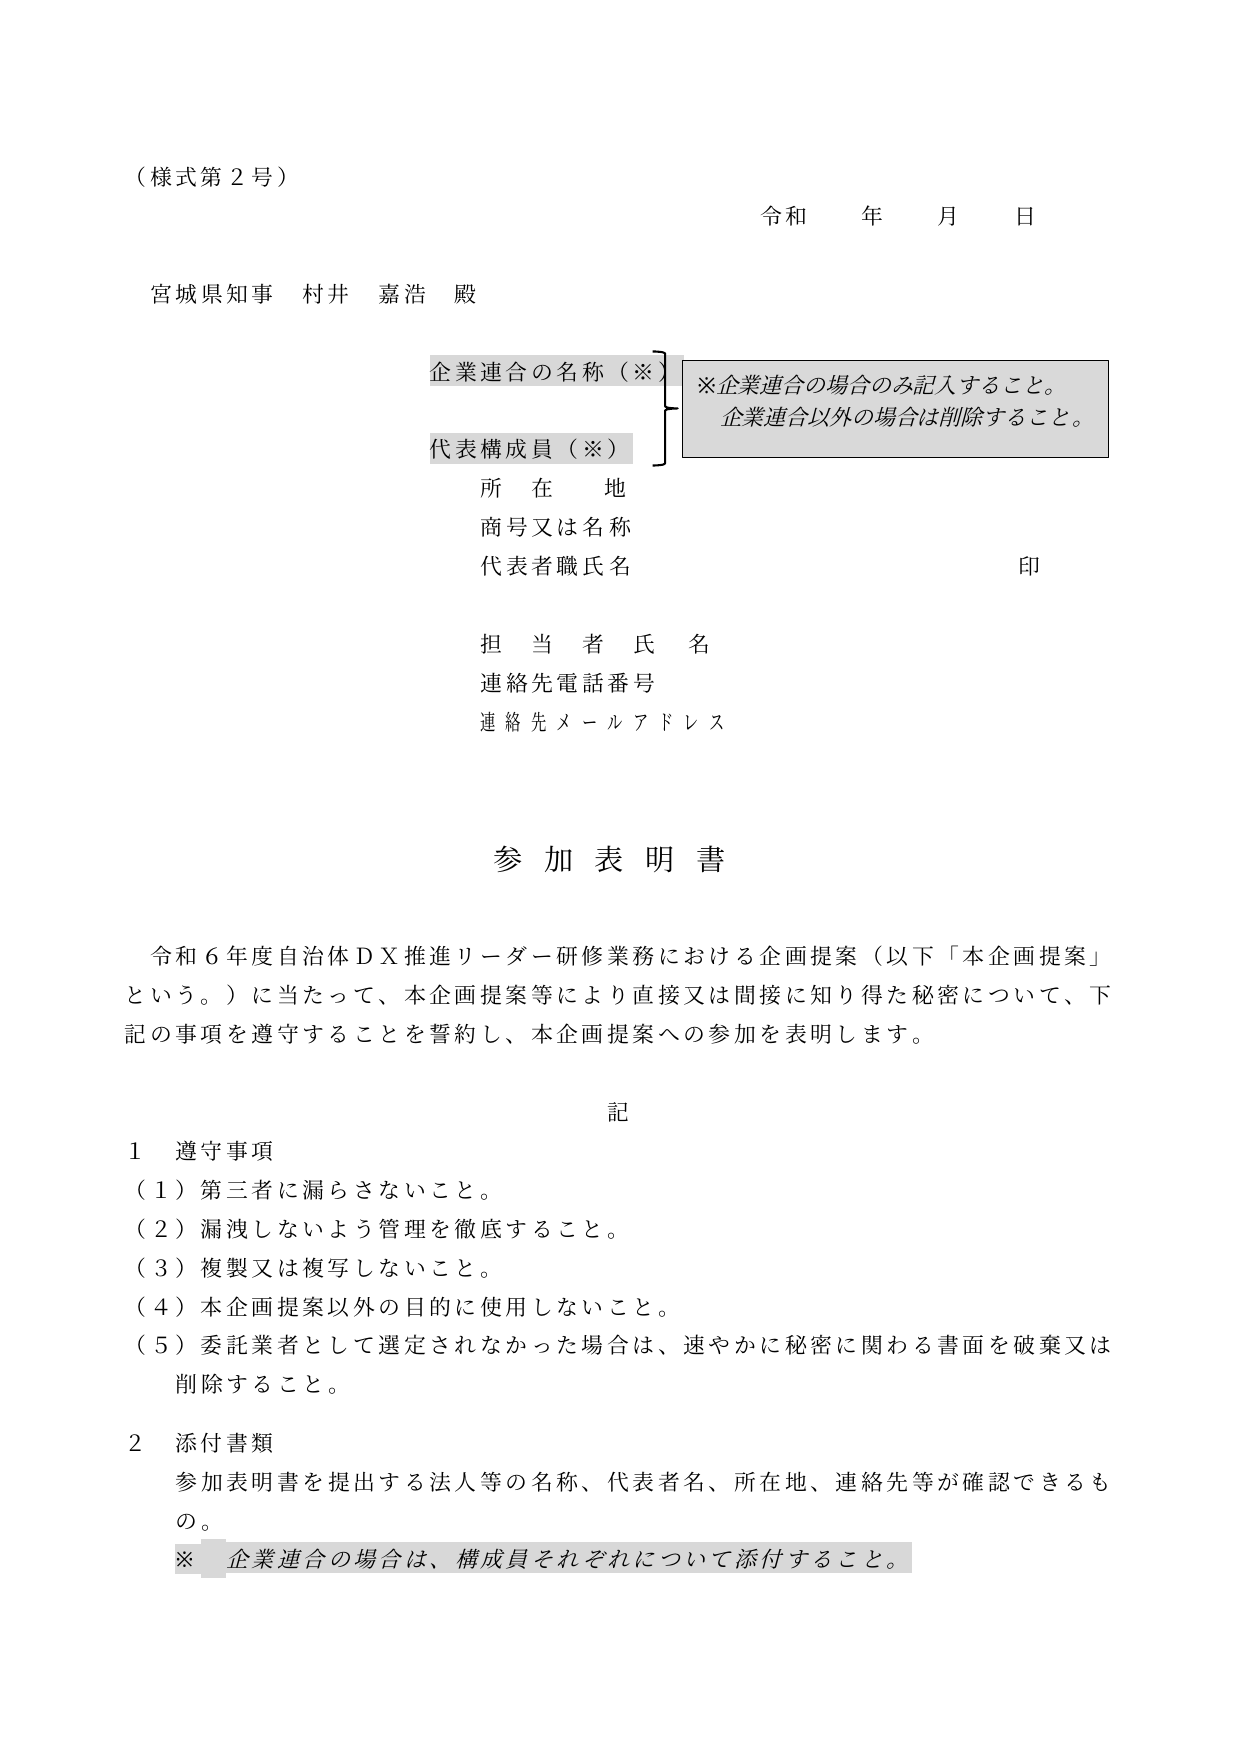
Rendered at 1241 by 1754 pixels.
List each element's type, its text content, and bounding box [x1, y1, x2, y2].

text 連絡先電話番号 [468, 663, 1116, 702]
text 連絡先メールアドレス [468, 702, 1116, 741]
text ※企業連合の場合は、構成員それぞれについて添付すること。 [226, 1539, 1116, 1578]
text （１）第三者に漏らさないこと。 [124, 1169, 1116, 1208]
text 代表構成員（※） [419, 429, 1116, 468]
text 記 [124, 1091, 1116, 1130]
text （５）委託業者として選定されなかった場合は、速やかに秘密に関わる書面を破棄又は削除すること。 [124, 1325, 1116, 1403]
text （様式第２号） [124, 156, 1116, 195]
text 担当者氏名 [468, 624, 1116, 663]
text （４）本企画提案以外の目的に使用しないこと。 [124, 1286, 1116, 1325]
text 所在地 [468, 468, 1116, 507]
text （２）漏洩しないよう管理を徹底すること。 [124, 1208, 1116, 1247]
text １ 遵守事項 [124, 1130, 1116, 1169]
text 宮城県知事 村井 嘉浩 殿 [124, 273, 1116, 312]
text 商号又は名称 [468, 507, 1116, 546]
text 令和 年 月 日 [736, 195, 1116, 234]
text 参加表明書 [124, 818, 1116, 896]
text 参加表明書を提出する法人等の名称、代表者名、所在地、連絡先等が確認できるもの。 [169, 1461, 1116, 1539]
text 企業連合の名称（※） [419, 351, 664, 390]
text ２ 添付書類 [124, 1422, 1116, 1461]
text （３）複製又は複写しないこと。 [124, 1247, 1116, 1286]
text 企業連合の名称（※） [665, 351, 1116, 390]
text 令和６年度自治体ＤＸ推進リーダー研修業務における企画提案（以下「本企画提案」という。）に当たって、本企画提案等により直接又は間接に知り得た秘密について、下記の事項を遵守することを誓約し、本企画提案への参加を表明します。 [124, 935, 1116, 1052]
text 代表者職氏名 印 [468, 546, 1116, 585]
